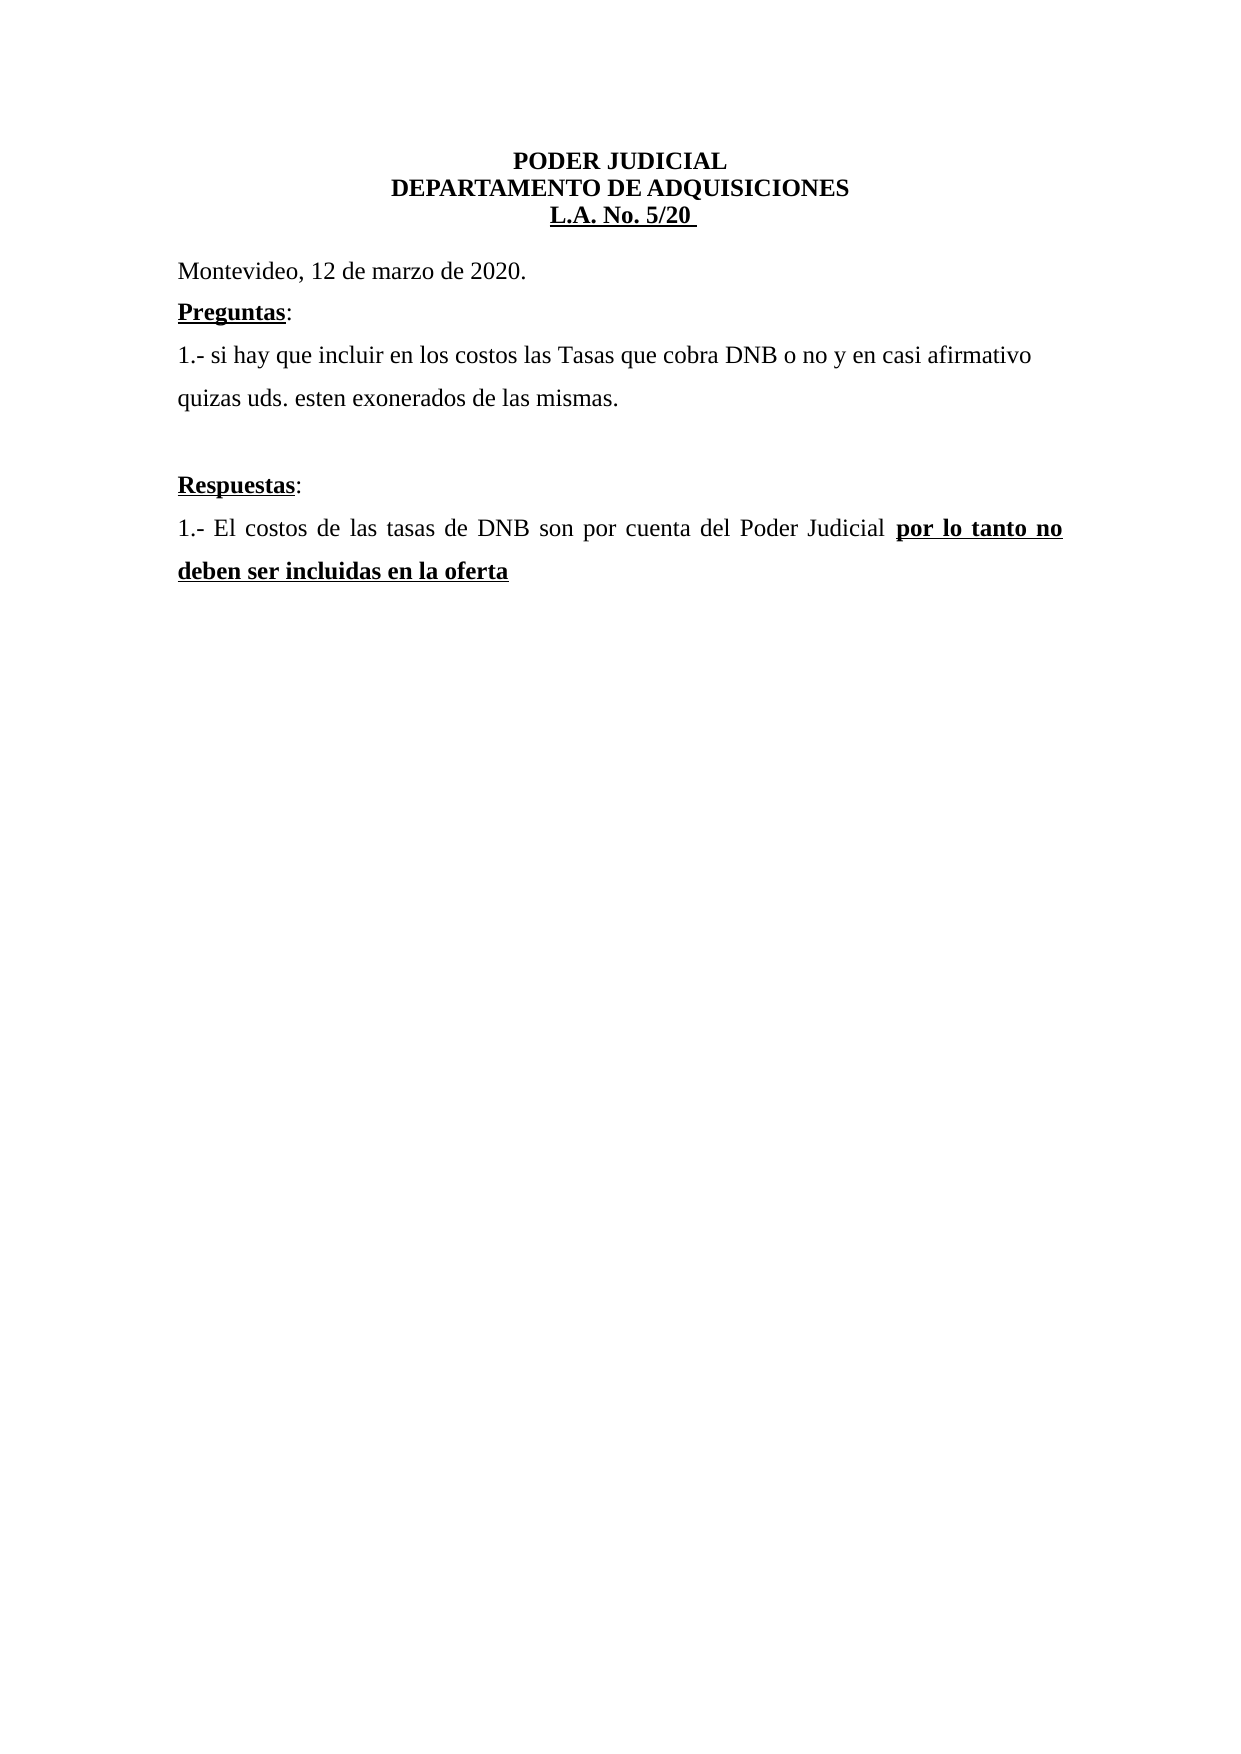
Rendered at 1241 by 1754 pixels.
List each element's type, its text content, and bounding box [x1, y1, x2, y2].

text Preguntas: [177, 297, 1063, 326]
text 1.- El costos de las tasas de DNB son por cuenta del Poder Judicial por lo tanto no deben ser incluidas en la oferta [177, 513, 1063, 585]
text Montevideo, 12 de marzo de 2020. [177, 256, 1063, 285]
text L.A. No. 5/20 [177, 202, 1063, 229]
text DEPARTAMENTO DE ADQUISICIONES [177, 175, 1063, 202]
text PODER JUDICIAL [177, 148, 1063, 175]
text Respuestas: [177, 470, 1063, 498]
text 1.- si hay que incluir en los costos las Tasas que cobra DNB o no y en casi afirmativo quizas uds. esten exonerados de las mismas. [177, 340, 1063, 412]
